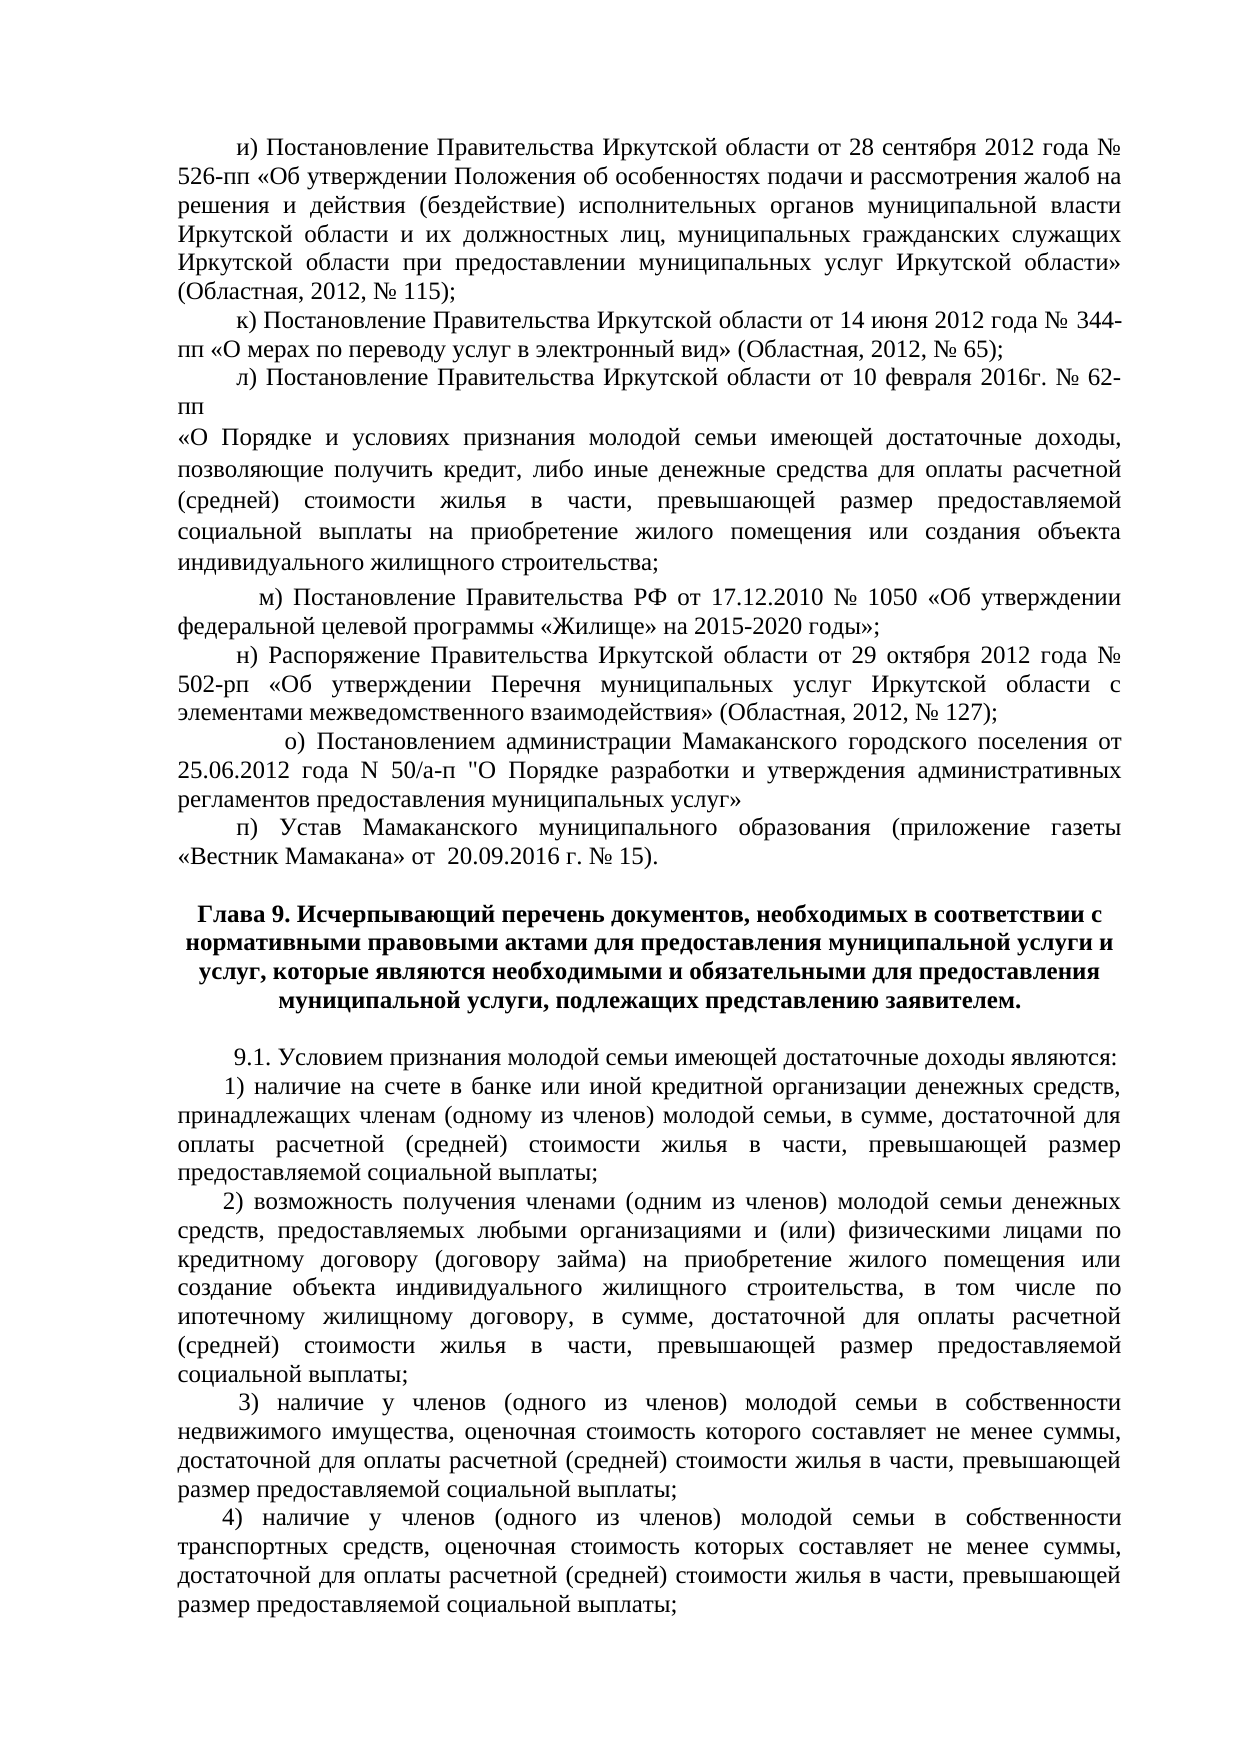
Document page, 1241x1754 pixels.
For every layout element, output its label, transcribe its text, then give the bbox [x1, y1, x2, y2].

text м) Постановление Правительства РФ от 17.12.2010 № 1050 «Об утверждении федеральной целевой программы «Жилище» на 2015-2020 годы»; [177, 582, 1122, 640]
text 1) наличие на счете в банке или иной кредитной организации денежных средств, принадлежащих членам (одному из членов) молодой семьи, в сумме, достаточной для оплаты расчетной (средней) стоимости жилья в части, превышающей размер предоставляемой социальной выплаты; [177, 1071, 1122, 1186]
text н) Распоряжение Правительства Иркутской области от 29 октября 2012 года № 502-рп «Об утверждении Перечня муниципальных услуг Иркутской области с элементами межведомственного взаимодействия» (Областная, 2012, № 127); [177, 640, 1122, 726]
text л) Постановление Правительства Иркутской области от 10 февраля 2016г. № 62-пп [177, 362, 1122, 420]
text 2) возможность получения членами (одним из членов) молодой семьи денежных средств, предоставляемых любыми организациями и (или) физическими лицами по кредитному договору (договору займа) на приобретение жилого помещения или создание объекта индивидуального жилищного строительства, в том числе по ипотечному жилищному договору, в сумме, достаточной для оплаты расчетной (средней) стоимости жилья в части, превышающей размер предоставляемой социальной выплаты; [177, 1186, 1122, 1387]
text Глава 9. Исчерпывающий перечень документов, необходимых в соответствии с нормативными правовыми актами для предоставления муниципальной услуги и услуг, которые являются необходимыми и обязательными для предоставления муниципальной услуги, подлежащих представлению заявителем. [177, 899, 1122, 1014]
text 9.1. Условием признания молодой семьи имеющей достаточные доходы являются: [177, 1042, 1122, 1071]
text о) Постановлением администрации Мамаканского городского поселения от 25.06.2012 года N 50/а-п "О Порядке разработки и утверждения административных регламентов предоставления муниципальных услуг» [177, 726, 1122, 812]
text 3) наличие у членов (одного из членов) молодой семьи в собственности недвижимого имущества, оценочная стоимость которого составляет не менее суммы, достаточной для оплаты расчетной (средней) стоимости жилья в части, превышающей размер предоставляемой социальной выплаты; [177, 1387, 1122, 1502]
text и) Постановление Правительства Иркутской области от 28 сентября 2012 года № 526-пп «Об утверждении Положения об особенностях подачи и рассмотрения жалоб на решения и действия (бездействие) исполнительных органов муниципальной власти Иркутской области и их должностных лиц, муниципальных гражданских служащих Иркутской области при предоставлении муниципальных услуг Иркутской области» (Областная, 2012, № 115); [177, 132, 1122, 305]
text «О Порядке и условиях признания молодой семьи имеющей достаточные доходы, позволяющие получить кредит, либо иные денежные средства для оплаты расчетной (средней) стоимости жилья в части, превышающей размер предоставляемой социальной выплаты на приобретение жилого помещения или создания объекта индивидуального жилищного строительства; [177, 420, 1122, 576]
text к) Постановление Правительства Иркутской области от 14 июня 2012 года № 344-пп «О мерах по переводу услуг в электронный вид» (Областная, 2012, № 65); [177, 305, 1122, 362]
text 4) наличие у членов (одного из членов) молодой семьи в собственности транспортных средств, оценочная стоимость которых составляет не менее суммы, достаточной для оплаты расчетной (средней) стоимости жилья в части, превышающей размер предоставляемой социальной выплаты; [177, 1502, 1122, 1617]
text п) Устав Мамаканского муниципального образования (приложение газеты «Вестник Мамакана» от 20.09.2016 г. № 15). [177, 812, 1122, 870]
